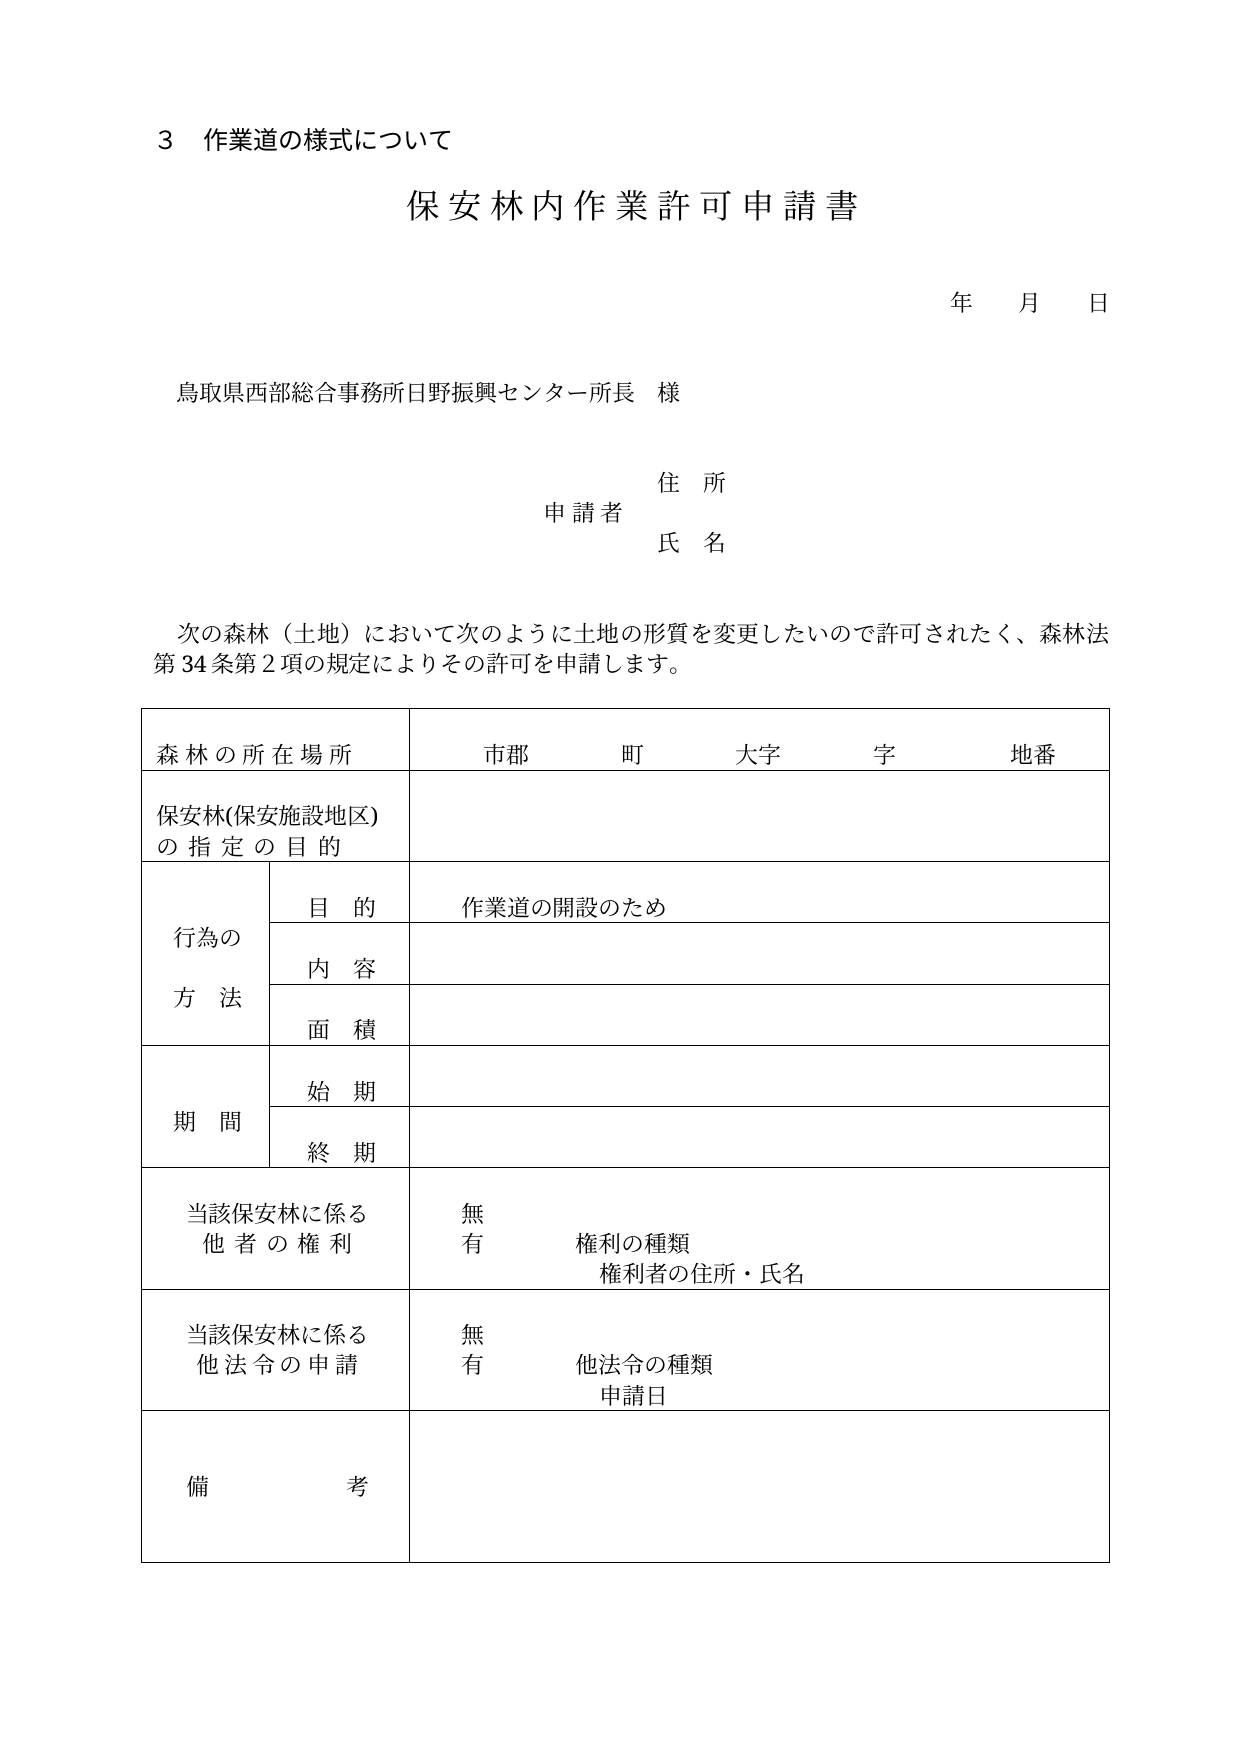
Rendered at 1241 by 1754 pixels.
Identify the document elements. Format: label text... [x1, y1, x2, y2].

text 次の森林（土地）において次のように土地の形質を変更したいので許可されたく、森林法第34条第２項の規定によりその許可を申請します。 [153, 618, 1110, 678]
text 住 所 [153, 467, 1110, 498]
table_cell [410, 1046, 1109, 1106]
table_cell 目 的 [270, 862, 409, 922]
table_cell [410, 985, 1109, 1045]
table_cell 保安林(保安施設地区) の指定の目的 [142, 771, 409, 861]
table_cell 終 期 [270, 1107, 409, 1167]
table_cell 期 間 [142, 1046, 269, 1167]
table_cell [410, 923, 1109, 983]
table_cell [410, 1411, 1109, 1562]
text 申 請 者 [153, 498, 1110, 528]
table_cell 始 期 [270, 1046, 409, 1106]
table_cell 当該保安林に係る 他法令の申請 [142, 1290, 409, 1410]
text 保 安 林 内 作 業 許 可 申 請 書 [153, 186, 1110, 227]
table_header 森林の所在場所 [142, 709, 409, 769]
table_cell 備 考 [142, 1411, 409, 1562]
table_cell [410, 1107, 1109, 1167]
text 鳥取県西部総合事務所日野振興センター所長 様 [153, 377, 1110, 407]
table_cell 無 有 他法令の種類 申請日 [410, 1290, 1109, 1410]
table_header 市郡 町 大字 字 地番 [410, 709, 1109, 769]
text 氏 名 [153, 528, 1110, 558]
table_cell 行為の 方 法 [142, 862, 269, 1045]
table_cell [410, 771, 1109, 861]
table_cell 作業道の開設のため [410, 862, 1109, 922]
text ３ 作業道の様式について [153, 124, 1110, 156]
text 年 月 日 [153, 287, 1110, 317]
table_cell 当該保安林に係る 他者の権利 [142, 1168, 409, 1289]
table_cell 内 容 [270, 923, 409, 983]
table_cell 無 有 権利の種類 権利者の住所・氏名 [410, 1168, 1109, 1289]
table_cell 面 積 [270, 985, 409, 1045]
